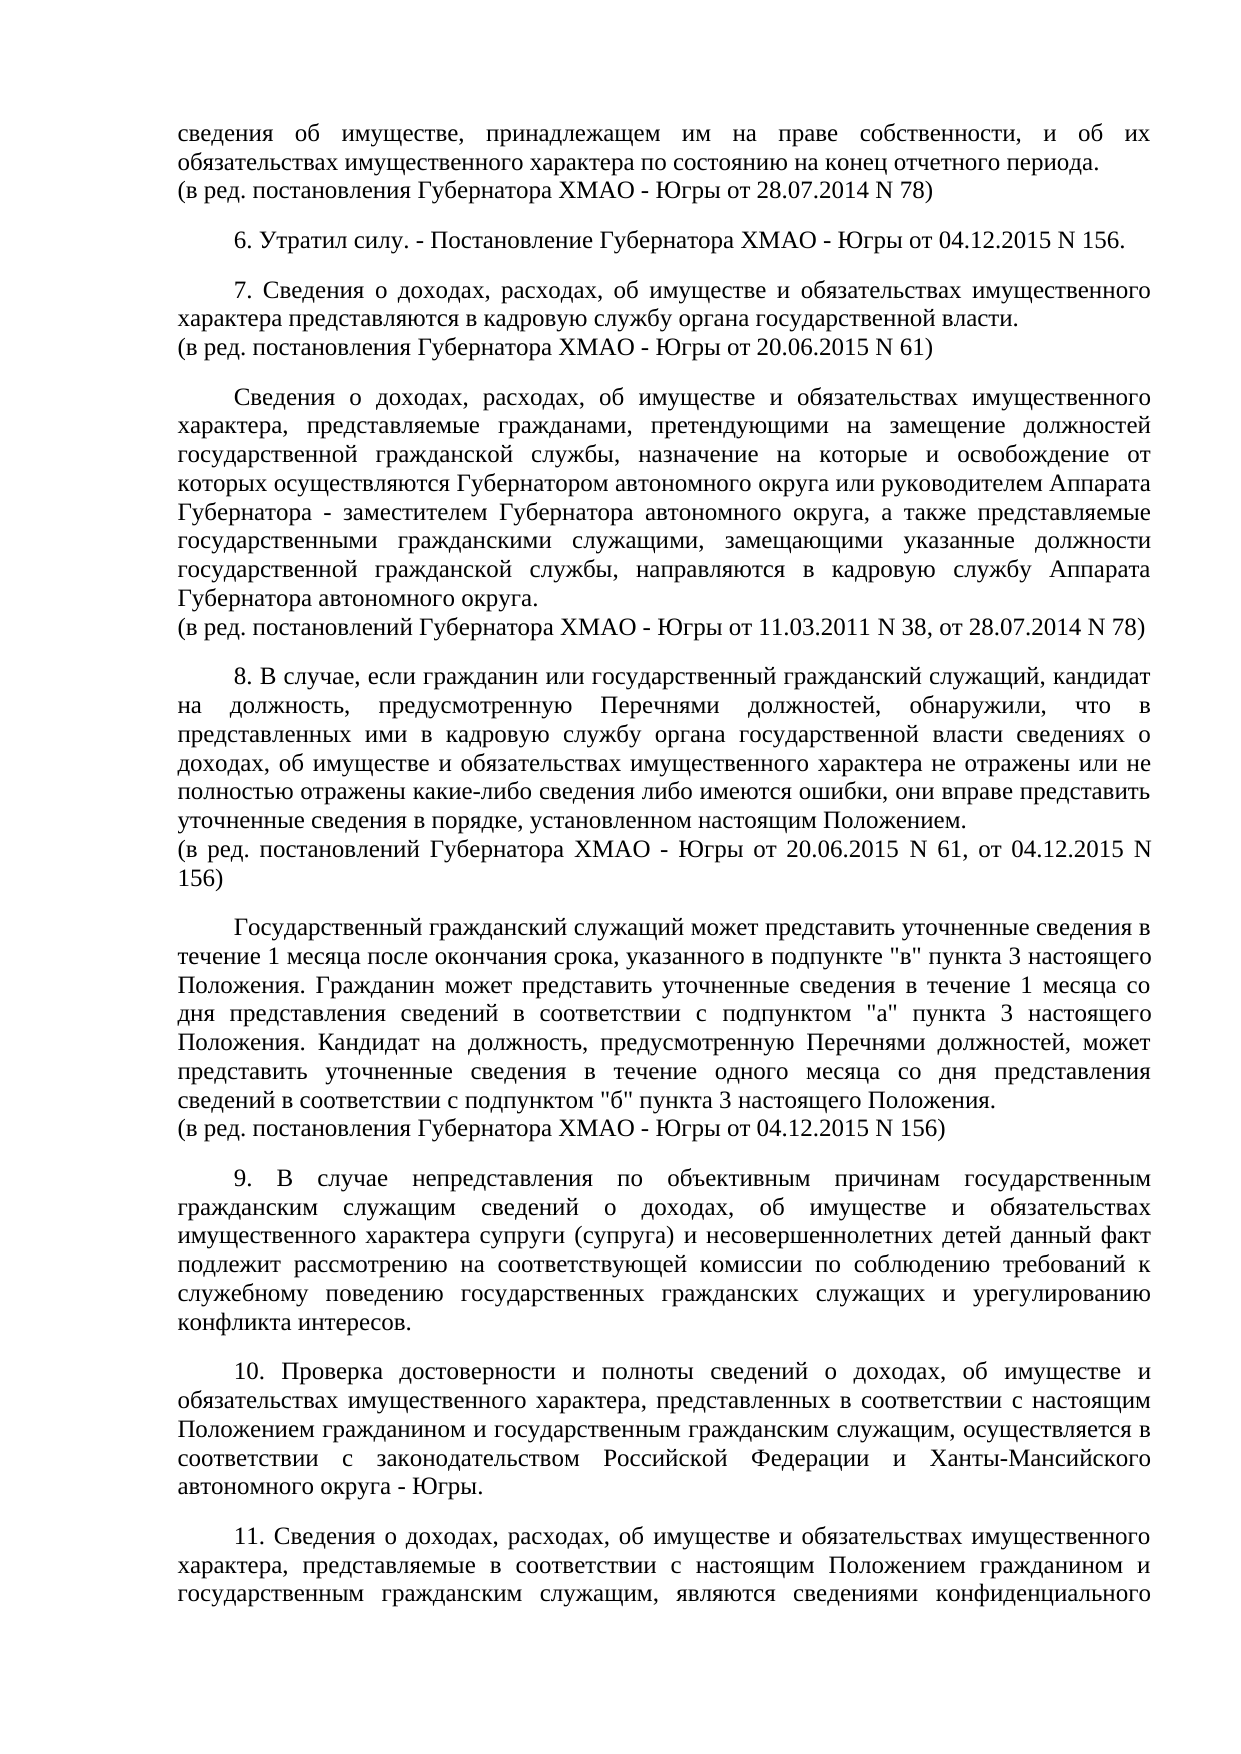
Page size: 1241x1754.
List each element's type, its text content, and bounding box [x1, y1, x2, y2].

text (в ред. постановлений Губернатора ХМАО - Югры от 20.06.2015 N 61, от 04.12.2015 N 156) [177, 834, 1152, 891]
text (в ред. постановления Губернатора ХМАО - Югры от 28.07.2014 N 78) [177, 176, 1152, 204]
text 8. В случае, если гражданин или государственный гражданский служащий, кандидат на должность, предусмотренную Перечнями должностей, обнаружили, что в представленных ими в кадровую службу органа государственной власти сведениях о доходах, об имуществе и обязательствах имущественного характера не отражены или не полностью отражены какие-либо сведения либо имеются ошибки, они вправе представить уточненные сведения в порядке, установленном настоящим Положением. [177, 661, 1152, 834]
text 7. Сведения о доходах, расходах, об имуществе и обязательствах имущественного характера представляются в кадровую службу органа государственной власти. [177, 275, 1152, 332]
text (в ред. постановления Губернатора ХМАО - Югры от 20.06.2015 N 61) [177, 332, 1152, 361]
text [177, 118, 1152, 176]
text 6. Утратил силу. - Постановление Губернатора ХМАО - Югры от 04.12.2015 N 156. [177, 225, 1152, 254]
text Сведения о доходах, расходах, об имуществе и обязательствах имущественного характера, представляемые гражданами, претендующими на замещение должностей государственной гражданской службы, назначение на которые и освобождение от которых осуществляются Губернатором автономного округа или руководителем Аппарата Губернатора - заместителем Губернатора автономного округа, а также представляемые государственными гражданскими служащими, замещающими указанные должности государственной гражданской службы, направляются в кадровую службу Аппарата Губернатора автономного округа. [177, 382, 1152, 612]
text (в ред. постановления Губернатора ХМАО - Югры от 04.12.2015 N 156) [177, 1113, 1152, 1142]
text (в ред. постановлений Губернатора ХМАО - Югры от 11.03.2011 N 38, от 28.07.2014 N 78) [177, 612, 1152, 641]
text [177, 1521, 1152, 1607]
text 10. Проверка достоверности и полноты сведений о доходах, об имуществе и обязательствах имущественного характера, представленных в соответствии с настоящим Положением гражданином и государственным гражданским служащим, осуществляется в соответствии с законодательством Российской Федерации и Ханты-Мансийского автономного округа - Югры. [177, 1356, 1152, 1500]
text Государственный гражданский служащий может представить уточненные сведения в течение 1 месяца после окончания срока, указанного в подпункте "в" пункта 3 настоящего Положения. Гражданин может представить уточненные сведения в течение 1 месяца со дня представления сведений в соответствии с подпунктом "а" пункта 3 настоящего Положения. Кандидат на должность, предусмотренную Перечнями должностей, может представить уточненные сведения в течение одного месяца со дня представления сведений в соответствии с подпунктом "б" пункта 3 настоящего Положения. [177, 912, 1152, 1113]
text 9. В случае непредставления по объективным причинам государственным гражданским служащим сведений о доходах, об имуществе и обязательствах имущественного характера супруги (супруга) и несовершеннолетних детей данный факт подлежит рассмотрению на соответствующей комиссии по соблюдению требований к служебному поведению государственных гражданских служащих и урегулированию конфликта интересов. [177, 1163, 1152, 1336]
